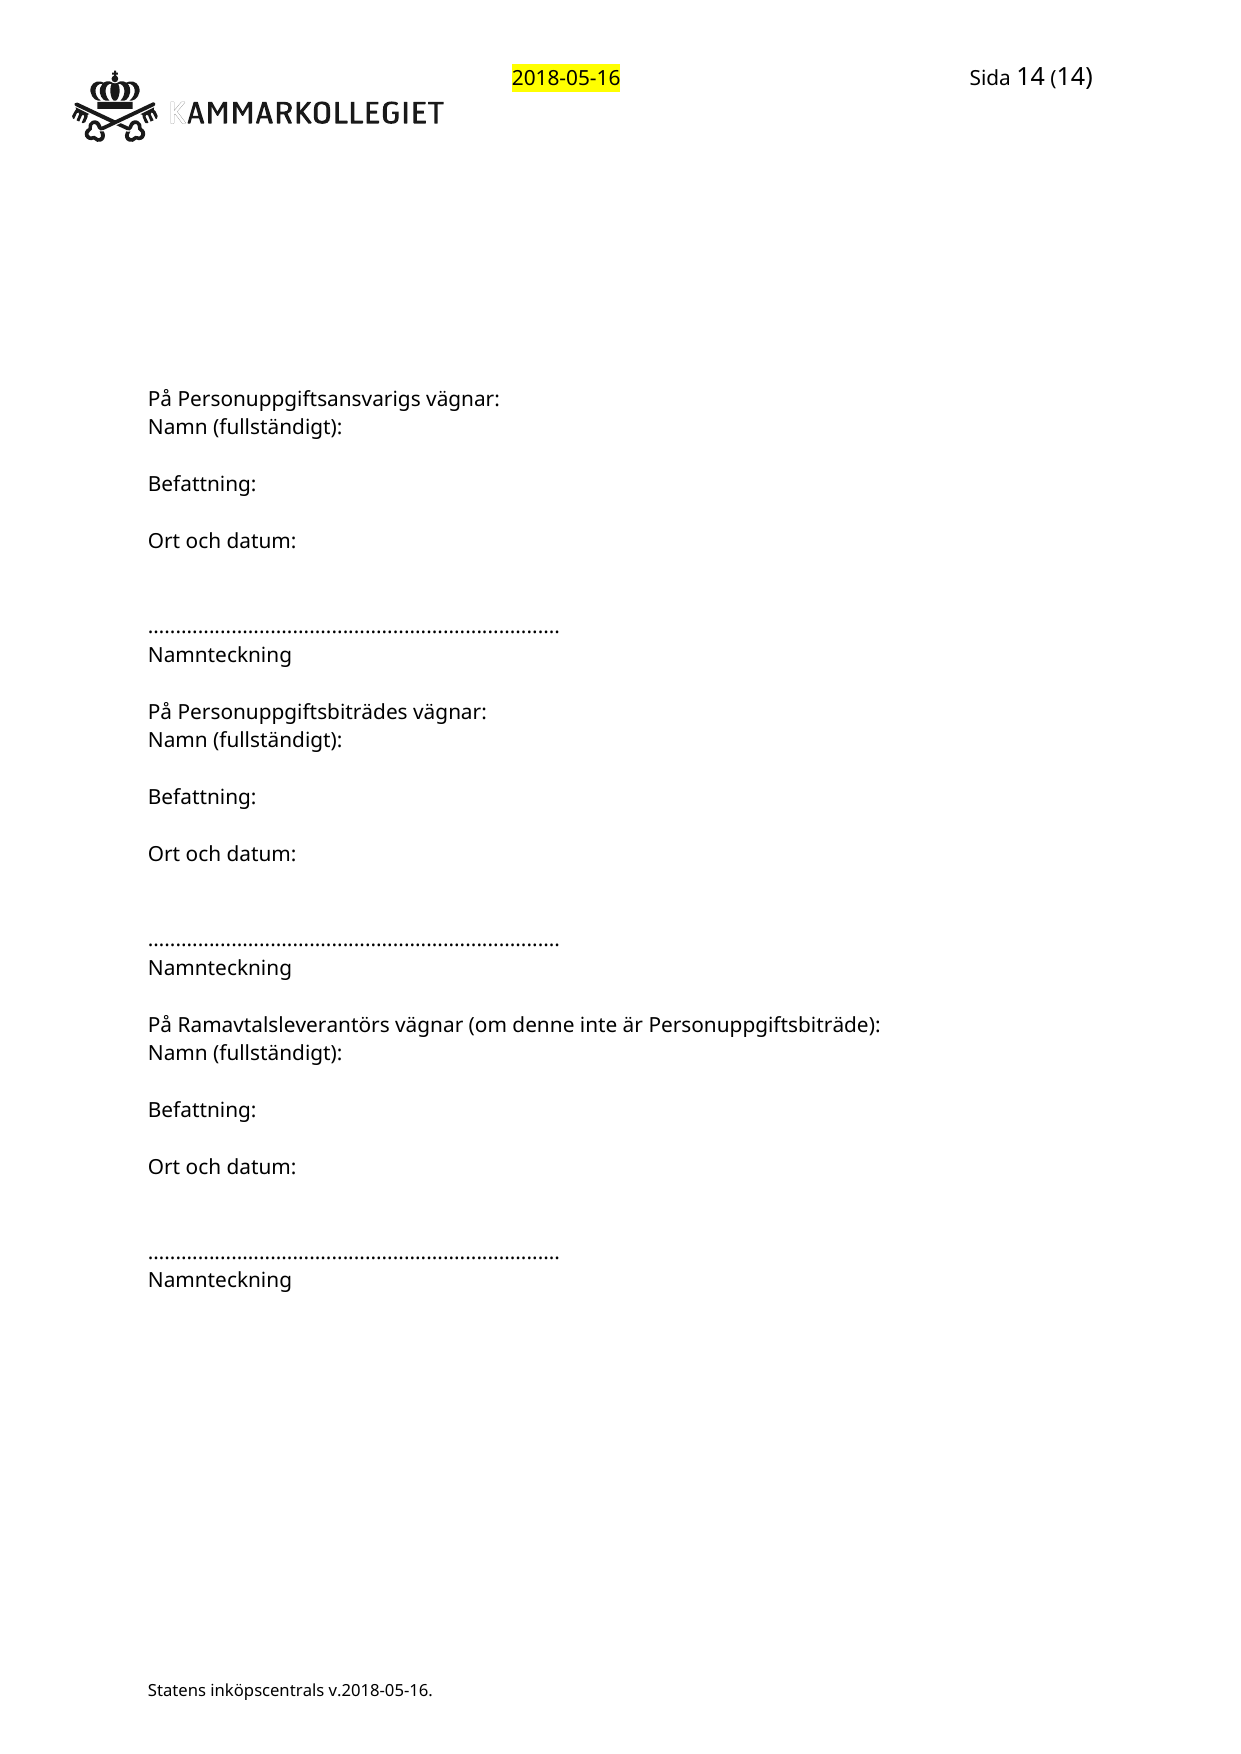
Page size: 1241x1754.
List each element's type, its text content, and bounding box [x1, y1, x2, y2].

text Befattning: [148, 469, 1092, 498]
text På Personuppgiftsansvarigs vägnar: [148, 384, 1092, 412]
text Befattning: [148, 782, 1092, 811]
text Ort och datum: [148, 526, 1092, 555]
text På Personuppgiftsbiträdes vägnar: [148, 697, 1092, 725]
text På Ramavtalsleverantörs vägnar (om denne inte är Personuppgiftsbiträde): [148, 1010, 1092, 1038]
text Namnteckning [148, 1266, 1092, 1294]
text Namnteckning [148, 953, 1092, 981]
text Namnteckning [148, 640, 1092, 668]
text Namn (fullständigt): [148, 725, 1092, 754]
text Ort och datum: [148, 1152, 1092, 1180]
text …....................................................................... [148, 924, 1092, 953]
text Namn (fullständigt): [148, 1038, 1092, 1067]
text Befattning: [148, 1095, 1092, 1123]
text …....................................................................... [148, 612, 1092, 640]
text Ort och datum: [148, 839, 1092, 867]
text Namn (fullständigt): [148, 412, 1092, 441]
text …....................................................................... [148, 1237, 1092, 1266]
